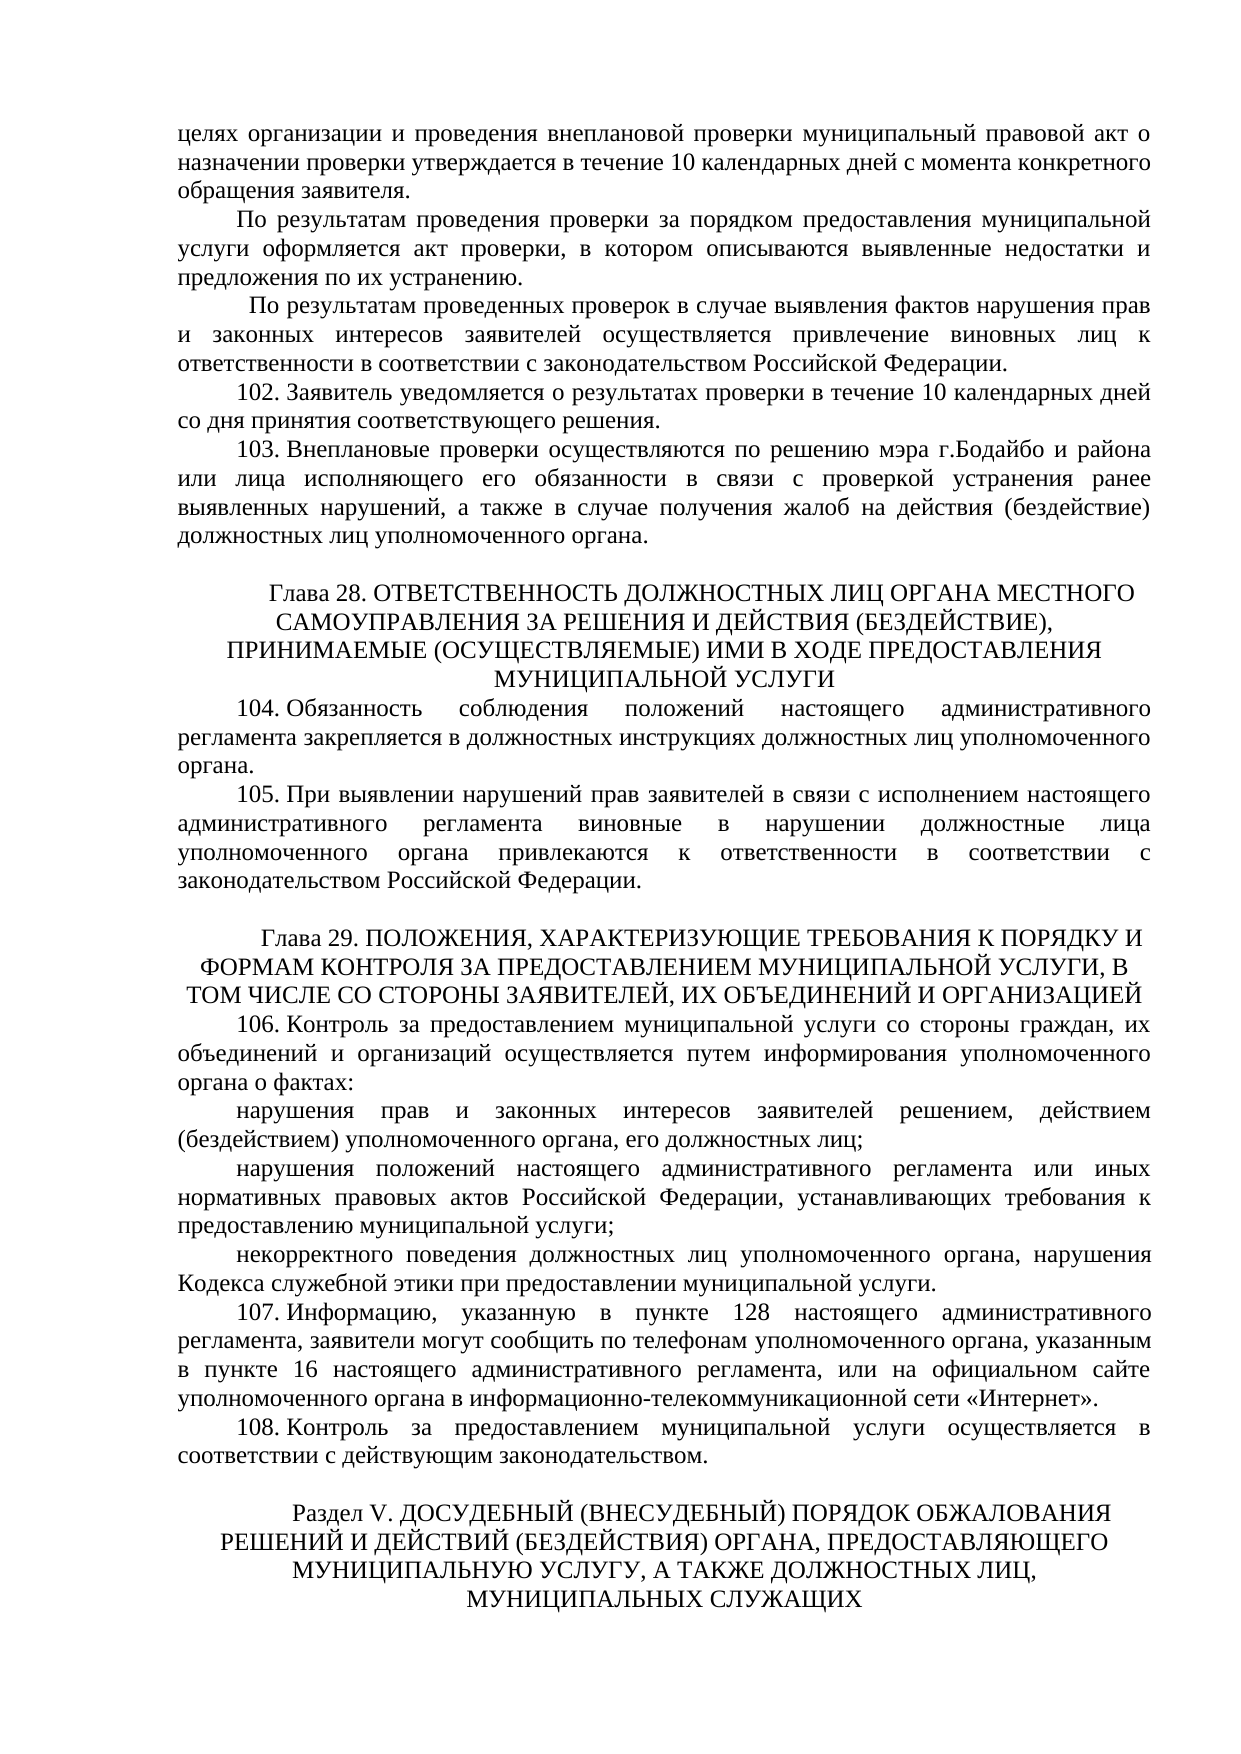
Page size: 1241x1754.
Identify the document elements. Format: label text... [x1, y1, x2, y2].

text 104. Обязанность соблюдения положений настоящего административного регламента закрепляется в должностных инструкциях должностных лиц уполномоченного органа. [177, 693, 1152, 779]
text Раздел V. ДОСУДЕБНЫЙ (ВНЕСУДЕБНЫЙ) ПОРЯДОК ОБЖАЛОВАНИЯ РЕШЕНИЙ И ДЕЙСТВИЙ (БЕЗДЕЙСТВИЯ) ОРГАНА, ПРЕДОСТАВЛЯЮЩЕГО МУНИЦИПАЛЬНУЮ УСЛУГУ, А ТАКЖЕ ДОЛЖНОСТНЫХ ЛИЦ, МУНИЦИПАЛЬНЫХ СЛУЖАЩИХ [177, 1498, 1152, 1613]
text некорректного поведения должностных лиц уполномоченного органа, нарушения Кодекса служебной этики при предоставлении муниципальной услуги. [177, 1239, 1152, 1297]
text По результатам проведенных проверок в случае выявления фактов нарушения прав и законных интересов заявителей осуществляется привлечение виновных лиц к ответственности в соответствии с законодательством Российской Федерации. [177, 291, 1152, 377]
text нарушения положений настоящего административного регламента или иных нормативных правовых актов Российской Федерации, устанавливающих требования к предоставлению муниципальной услуги; [177, 1153, 1152, 1239]
text 105. При выявлении нарушений прав заявителей в связи с исполнением настоящего административного регламента виновные в нарушении должностные лица уполномоченного органа привлекаются к ответственности в соответствии с законодательством Российской Федерации. [177, 779, 1152, 894]
text 103. Внеплановые проверки осуществляются по решению мэра г.Бодайбо и района или лица исполняющего его обязанности в связи с проверкой устранения ранее выявленных нарушений, а также в случае получения жалоб на действия (бездействие) должностных лиц уполномоченного органа. [177, 434, 1152, 549]
text 108. Контроль за предоставлением муниципальной услуги осуществляется в соответствии с действующим законодательством. [177, 1412, 1152, 1469]
text Глава 28. ОТВЕТСТВЕННОСТЬ ДОЛЖНОСТНЫХ ЛИЦ ОРГАНА МЕСТНОГО САМОУПРАВЛЕНИЯ ЗА РЕШЕНИЯ И ДЕЙСТВИЯ (БЕЗДЕЙСТВИЕ), ПРИНИМАЕМЫЕ (ОСУЩЕСТВЛЯЕМЫЕ) ИМИ В ХОДЕ ПРЕДОСТАВЛЕНИЯ МУНИЦИПАЛЬНОЙ УСЛУГИ [177, 578, 1152, 693]
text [177, 118, 1152, 204]
text нарушения прав и законных интересов заявителей решением, действием (бездействием) уполномоченного органа, его должностных лиц; [177, 1096, 1152, 1153]
text 106. Контроль за предоставлением муниципальной услуги со стороны граждан, их объединений и организаций осуществляется путем информирования уполномоченного органа о фактах: [177, 1009, 1152, 1096]
text 107. Информацию, указанную в пункте 128 настоящего административного регламента, заявители могут сообщить по телефонам уполномоченного органа, указанным в пункте 16 настоящего административного регламента, или на официальном сайте уполномоченного органа в информационно-телекоммуникационной сети «Интернет». [177, 1297, 1152, 1412]
text 102. Заявитель уведомляется о результатах проверки в течение 10 календарных дней со дня принятия соответствующего решения. [177, 377, 1152, 434]
text По результатам проведения проверки за порядком предоставления муниципальной услуги оформляется акт проверки, в котором описываются выявленные недостатки и предложения по их устранению. [177, 204, 1152, 291]
text Глава 29. ПОЛОЖЕНИЯ, ХАРАКТЕРИЗУЮЩИЕ ТРЕБОВАНИЯ К ПОРЯДКУ И ФОРМАМ КОНТРОЛЯ ЗА ПРЕДОСТАВЛЕНИЕМ МУНИЦИПАЛЬНОЙ УСЛУГИ, В ТОМ ЧИСЛЕ СО СТОРОНЫ ЗАЯВИТЕЛЕЙ, ИХ ОБЪЕДИНЕНИЙ И ОРГАНИЗАЦИЕЙ [177, 923, 1152, 1009]
